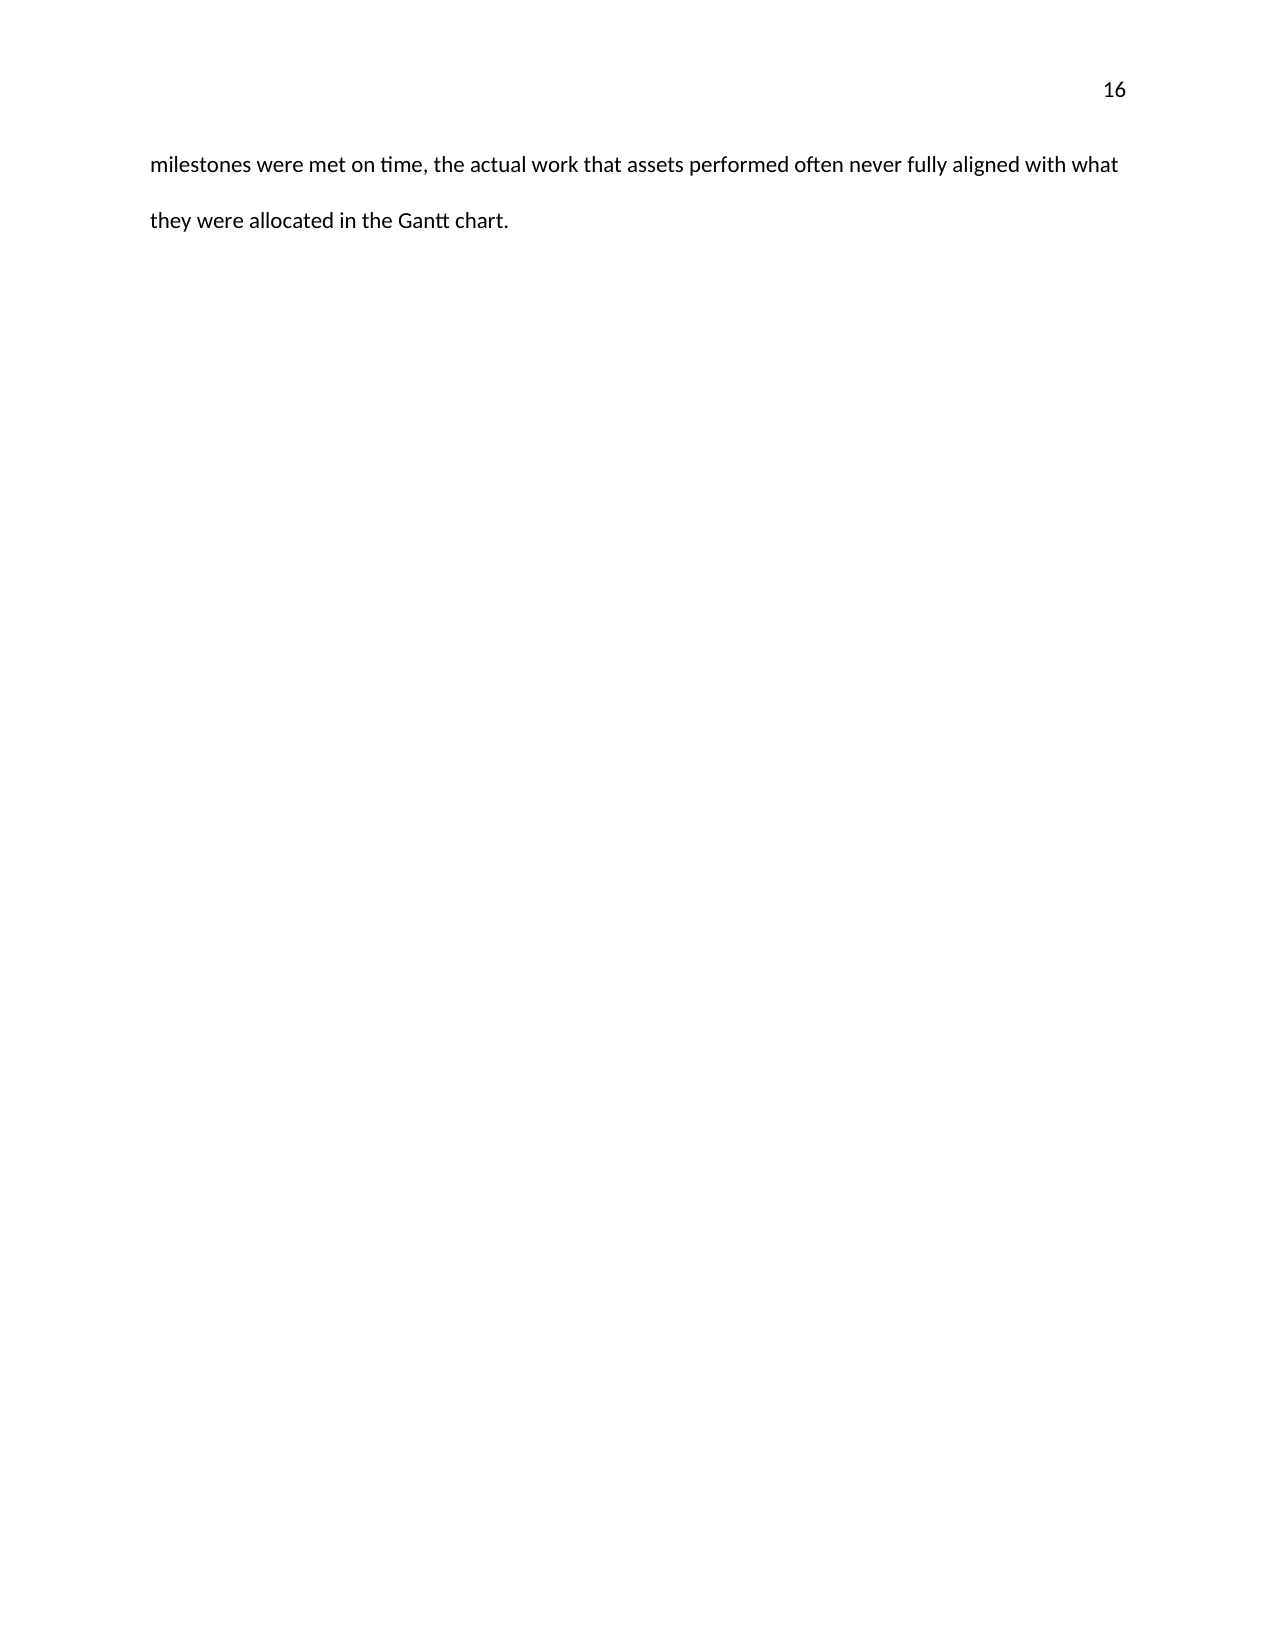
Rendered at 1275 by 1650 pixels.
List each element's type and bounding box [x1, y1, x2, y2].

text [150, 150, 1125, 234]
